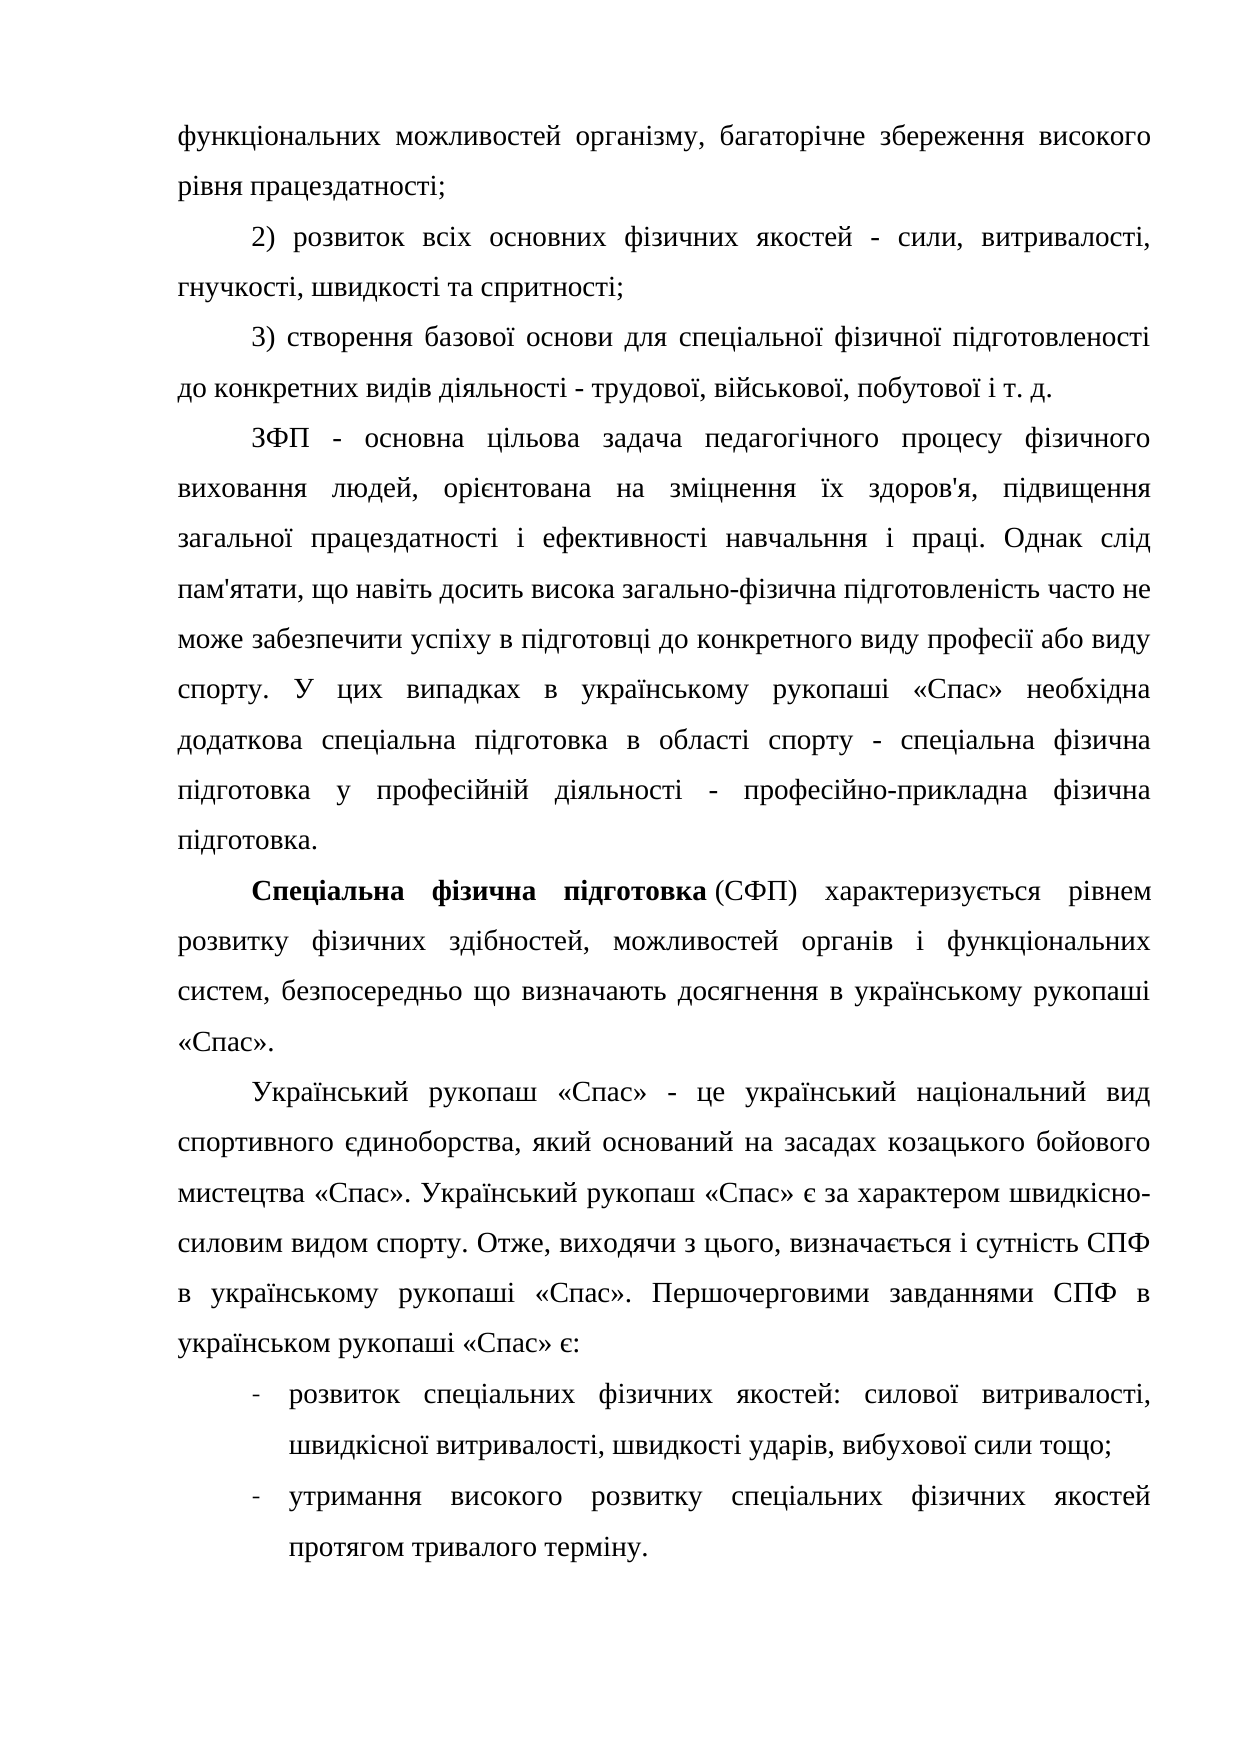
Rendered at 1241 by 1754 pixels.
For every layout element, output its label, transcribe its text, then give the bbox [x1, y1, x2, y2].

text 3) створення базової основи для спеціальної фізичної підготовленості до конкретних видів діяльності - трудової, військової, побутової і т. д. [177, 319, 1152, 403]
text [177, 118, 1152, 202]
text ЗФП - основна цільова задача педагогічного процесу фізичного виховання людей, орієнтована на зміцнення їх здоров'я, підвищення загальної працездатності і ефективності навчальння і праці. Однак слід пам'ятати, що навіть досить висока загально-фізична підготовленість часто не може забезпечити успіху в підготовці до конкретного виду професії або виду спорту. У цих випадках в українському рукопаші «Спас» необхідна додаткова спеціальна підготовка в області спорту - спеціальна фізична підготовка у професійній діяльності - професійно-прикладна фізична підготовка. [177, 420, 1152, 856]
list утримання високого розвитку спеціальних фізичних якостей протягом тривалого терміну. [251, 1478, 1152, 1562]
text Спеціальна фізична підготовка (СФП) характеризується рівнем розвитку фізичних здібностей, можливостей органів і функціональних систем, безпосередньо що визначають досягнення в українському рукопаші «Спас». [177, 873, 1152, 1057]
text Український рукопаш «Спас» - це український національний вид спортивного єдиноборства, який оснований на засадах козацького бойового мистецтва «Спас». Український рукопаш «Спас» є за характером швидкісно-силовим видом спорту. Отже, виходячи з цього, визначається і сутність СПФ в українському рукопаші «Спас». Першочерговими завданнями СПФ в українськом рукопаші «Спас» є: [177, 1074, 1152, 1359]
text 2) розвиток всіх основних фізичних якостей - сили, витривалості, гнучкості, швидкості та спритності; [177, 219, 1152, 303]
list розвиток спеціальних фізичних якостей: силової витривалості, швидкісної витривалості, швидкості ударів, вибухової сили тощо; [251, 1376, 1152, 1461]
